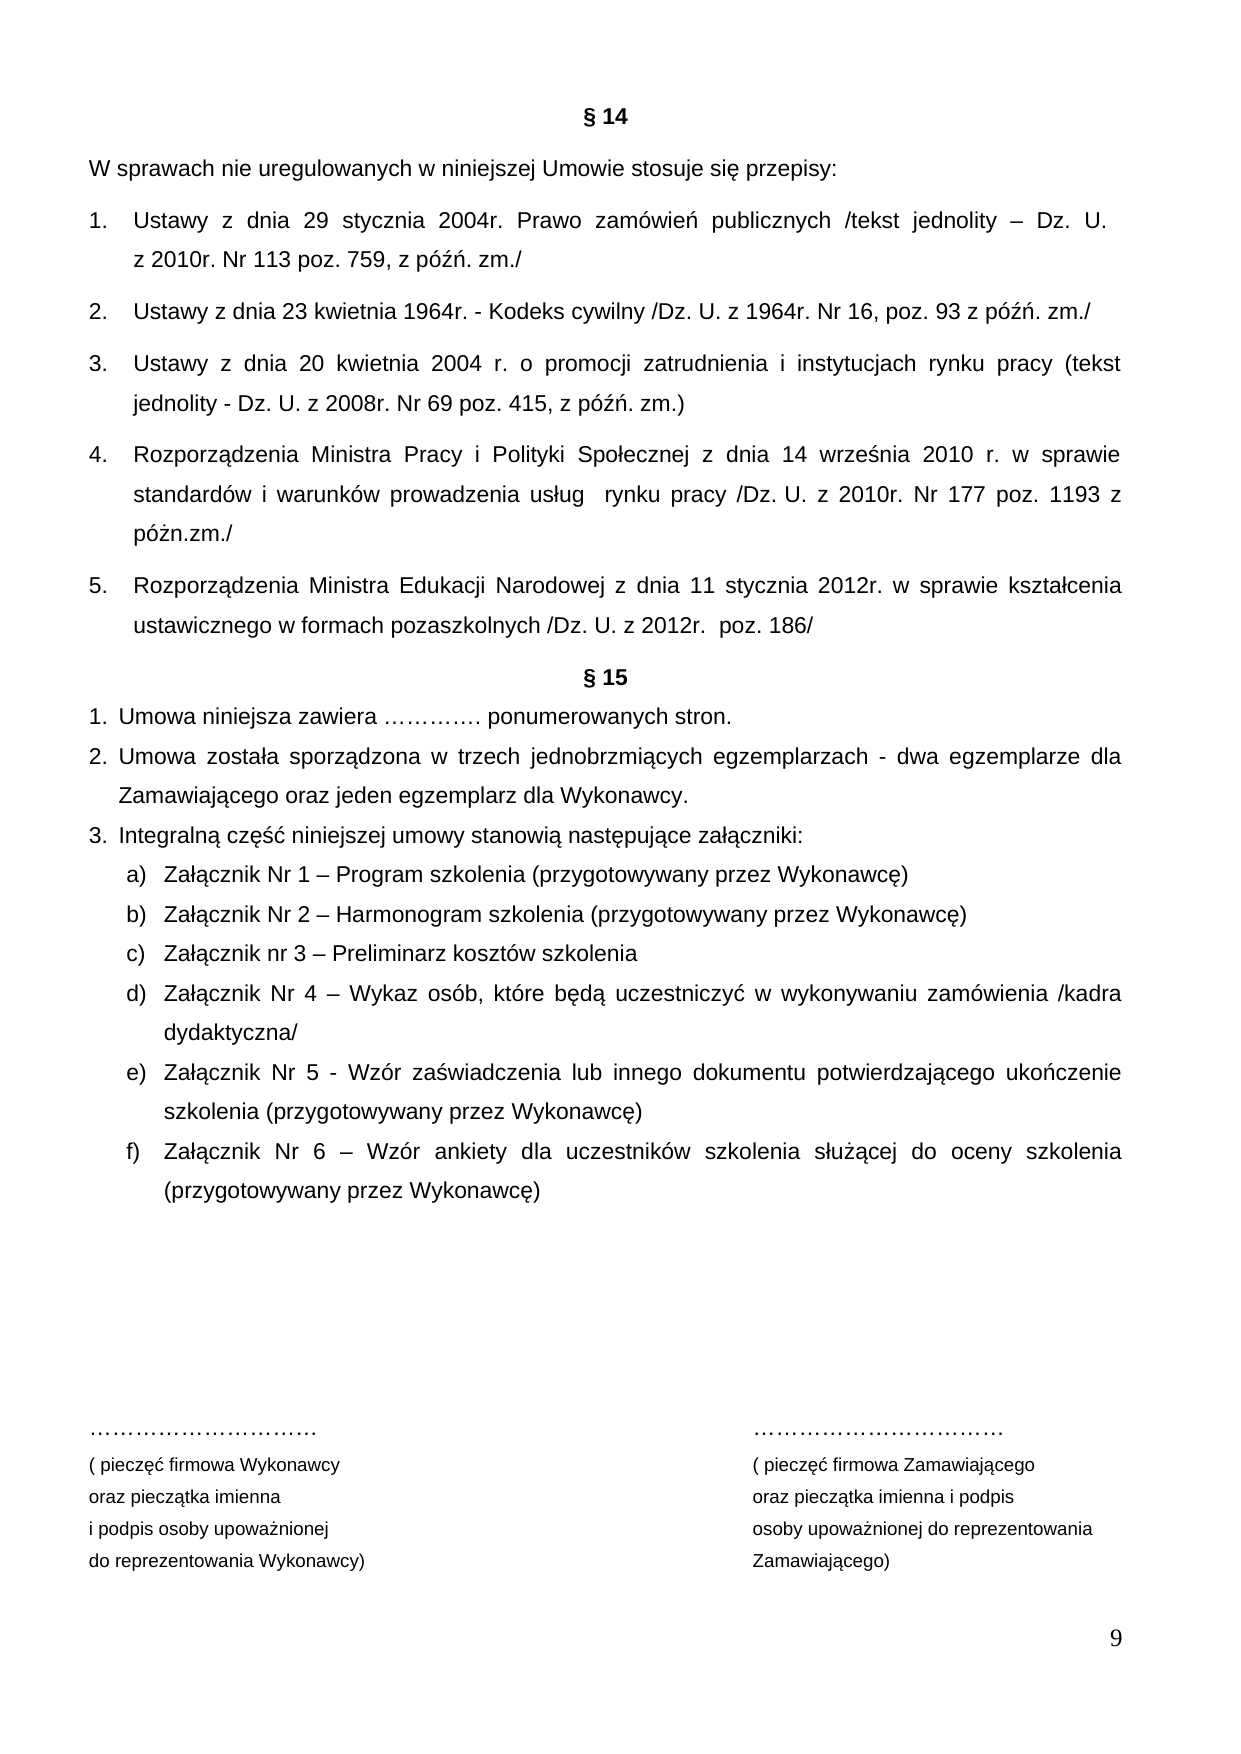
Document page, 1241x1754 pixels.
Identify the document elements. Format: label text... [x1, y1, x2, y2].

list Załącznik nr 3 – Preliminarz kosztów szkolenia [126, 940, 1122, 967]
list Załącznik Nr 2 – Harmonogram szkolenia (przygotowywany przez Wykonawcę) [126, 901, 1122, 927]
text ………………………… …………………………… [89, 1414, 1122, 1440]
text i podpis osoby upoważnionej osoby upoważnionej do reprezentowania [89, 1518, 1122, 1539]
text § 14 [89, 103, 1122, 129]
list Ustawy z dnia 23 kwietnia 1964r. - Kodeks cywilny /Dz. U. z 1964r. Nr 16, poz. 93 z późń. zm./ [89, 298, 1122, 324]
text do reprezentowania Wykonawcy) Zamawiającego) [89, 1550, 1122, 1572]
list Załącznik Nr 6 – Wzór ankiety dla uczestników szkolenia służącej do oceny szkolenia (przygotowywany przez Wykonawcę) [126, 1138, 1122, 1203]
list Załącznik Nr 4 – Wykaz osób, które będą uczestniczyć w wykonywaniu zamówienia /kadra dydaktyczna/ [126, 980, 1122, 1046]
text oraz pieczątka imienna oraz pieczątka imienna i podpis [89, 1486, 1122, 1507]
list Umowa została sporządzona w trzech jednobrzmiących egzemplarzach - dwa egzemplarze dla Zamawiającego oraz jeden egzemplarz dla Wykonawcy. [89, 743, 1122, 809]
text § 15 [89, 664, 1122, 690]
list Załącznik Nr 1 – Program szkolenia (przygotowywany przez Wykonawcę) [126, 861, 1122, 888]
list Integralną część niniejszej umowy stanowią następujące załączniki: [89, 822, 1122, 848]
text W sprawach nie uregulowanych w niniejszej Umowie stosuje się przepisy: [89, 154, 1122, 181]
list Umowa niniejsza zawiera …………. ponumerowanych stron. [89, 703, 1122, 730]
list Ustawy z dnia 29 stycznia 2004r. Prawo zamówień publicznych /tekst jednolity – Dz. U. z 2010r. Nr 113 poz. 759, z późń. zm./ [89, 207, 1122, 272]
list Ustawy z dnia 20 kwietnia 2004 r. o promocji zatrudnienia i instytucjach rynku pracy (tekst jednolity - Dz. U. z 2008r. Nr 69 poz. 415, z późń. zm.) [89, 350, 1122, 416]
list Rozporządzenia Ministra Pracy i Polityki Społecznej z dnia 14 września 2010 r. w sprawie standardów i warunków prowadzenia usług rynku pracy /Dz. U. z 2010r. Nr 177 poz. 1193 z póżn.zm./ [89, 441, 1122, 547]
text ( pieczęć firmowa Wykonawcy ( pieczęć firmowa Zamawiającego [89, 1453, 1122, 1475]
list Rozporządzenia Ministra Edukacji Narodowej z dnia 11 stycznia 2012r. w sprawie kształcenia ustawicznego w formach pozaszkolnych /Dz. U. z 2012r. poz. 186/ [89, 572, 1122, 638]
list Załącznik Nr 5 - Wzór zaświadczenia lub innego dokumentu potwierdzającego ukończenie szkolenia (przygotowywany przez Wykonawcę) [126, 1059, 1122, 1124]
